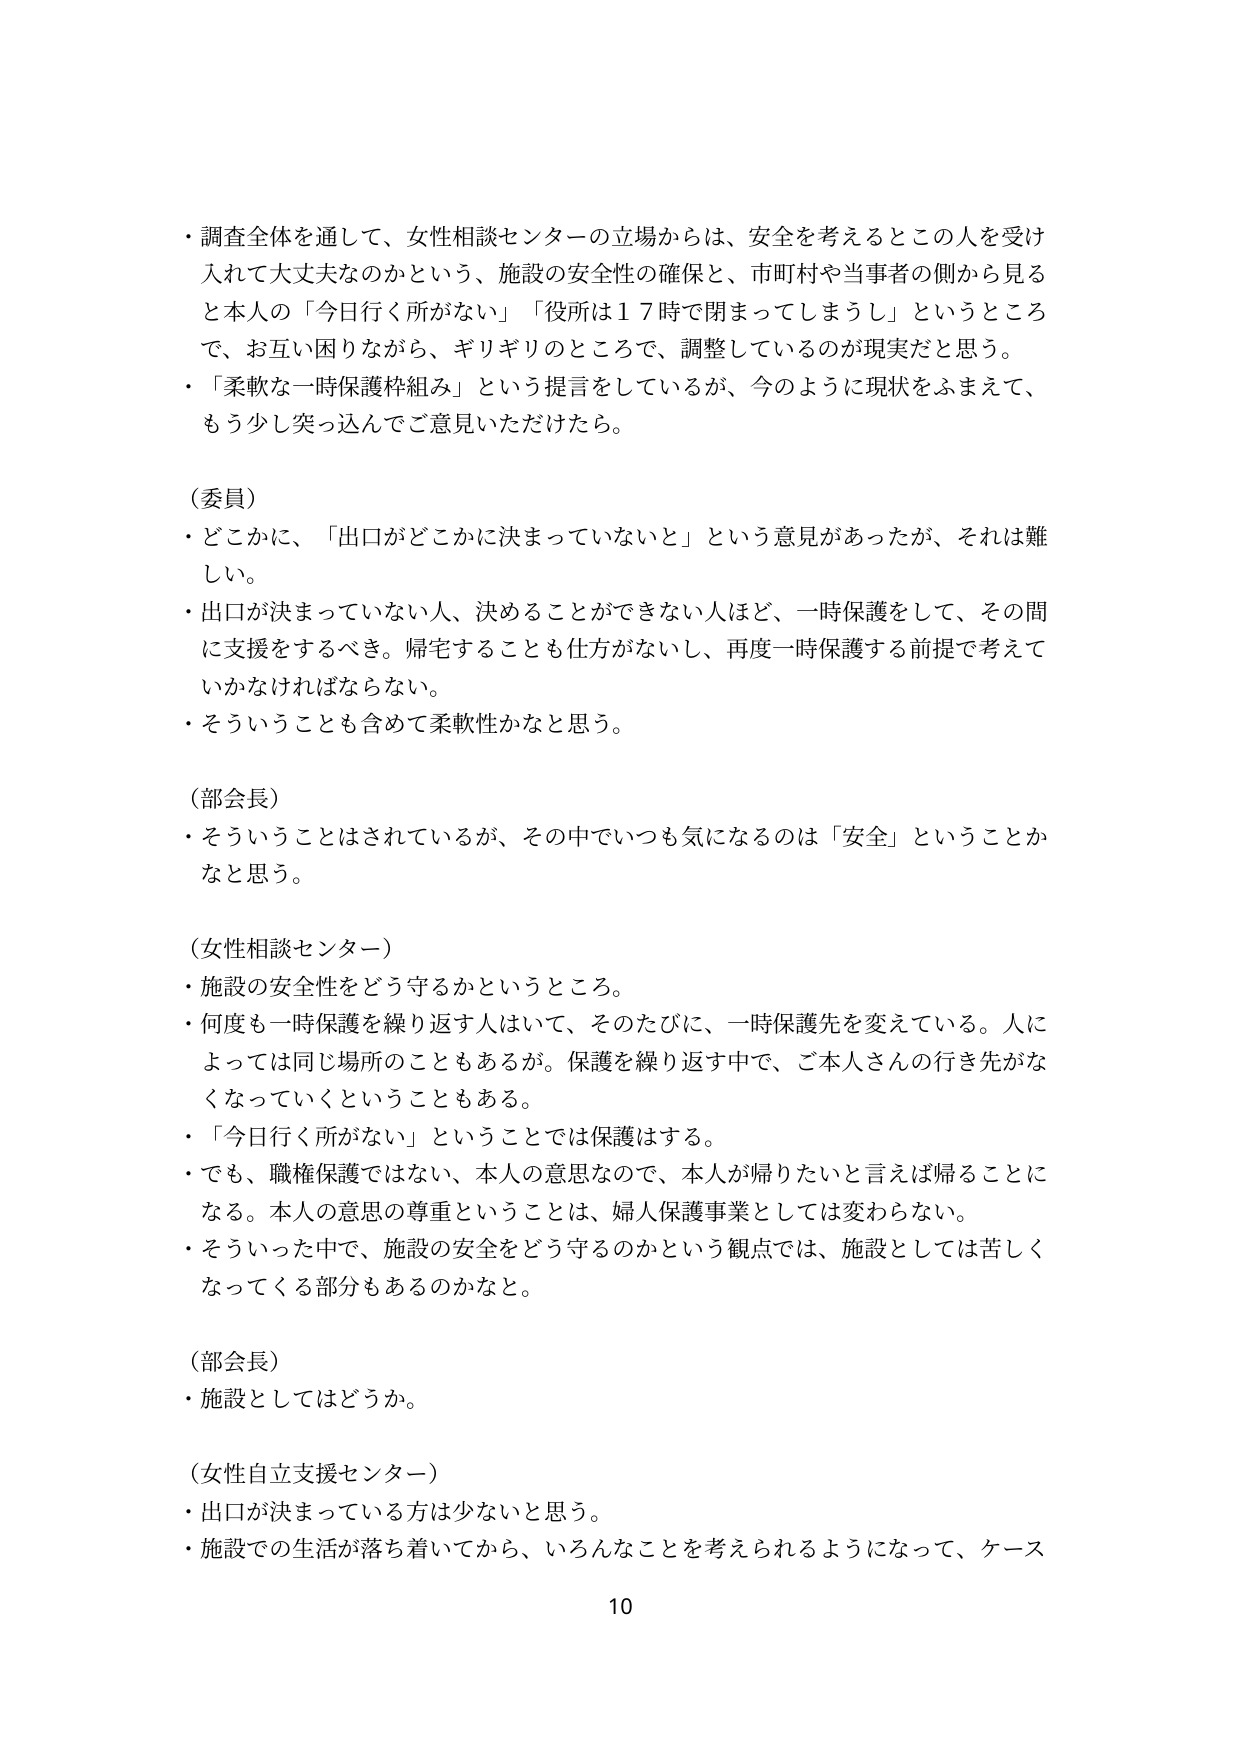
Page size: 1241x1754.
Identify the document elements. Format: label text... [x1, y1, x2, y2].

text ・「柔軟な一時保護枠組み」という提言をしているが、今のように現状をふまえて、もう少し突っ込んでご意見いただけたら。 [177, 367, 1063, 442]
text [177, 1529, 1063, 1567]
text ・施設としてはどうか。 [177, 1379, 1063, 1417]
text （部会長） [177, 1342, 1063, 1379]
text ・出口が決まっている方は少ないと思う。 [177, 1492, 1063, 1529]
text ・そういった中で、施設の安全をどう守るのかという観点では、施設としては苦しくなってくる部分もあるのかなと。 [177, 1229, 1063, 1304]
text ・「今日行く所がない」ということでは保護はする。 [177, 1117, 1063, 1154]
text ・何度も一時保護を繰り返す人はいて、そのたびに、一時保護先を変えている。人によっては同じ場所のこともあるが。保護を繰り返す中で、ご本人さんの行き先がなくなっていくということもある。 [177, 1004, 1063, 1117]
text （委員） [177, 479, 1063, 517]
text （女性自立支援センター） [177, 1454, 1063, 1492]
text ・そういうことも含めて柔軟性かなと思う。 [177, 704, 1063, 742]
text ・出口が決まっていない人、決めることができない人ほど、一時保護をして、その間に支援をするべき。帰宅することも仕方がないし、再度一時保護する前提で考えていかなければならない。 [177, 592, 1063, 704]
text （部会長） [177, 779, 1063, 817]
text （女性相談センター） [177, 929, 1063, 967]
text ・でも、職権保護ではない、本人の意思なので、本人が帰りたいと言えば帰ることになる。本人の意思の尊重ということは、婦人保護事業としては変わらない。 [177, 1154, 1063, 1229]
text ・どこかに、「出口がどこかに決まっていないと」という意見があったが、それは難しい。 [177, 517, 1063, 592]
text ・施設の安全性をどう守るかというところ。 [177, 967, 1063, 1004]
text ・調査全体を通して、女性相談センターの立場からは、安全を考えるとこの人を受け入れて大丈夫なのかという、施設の安全性の確保と、市町村や当事者の側から見ると本人の「今日行く所がない」「役所は１７時で閉まってしまうし」というところで、お互い困りながら、ギリギリのところで、調整しているのが現実だと思う。 [177, 217, 1063, 367]
text ・そういうことはされているが、その中でいつも気になるのは「安全」ということかなと思う。 [177, 817, 1063, 892]
